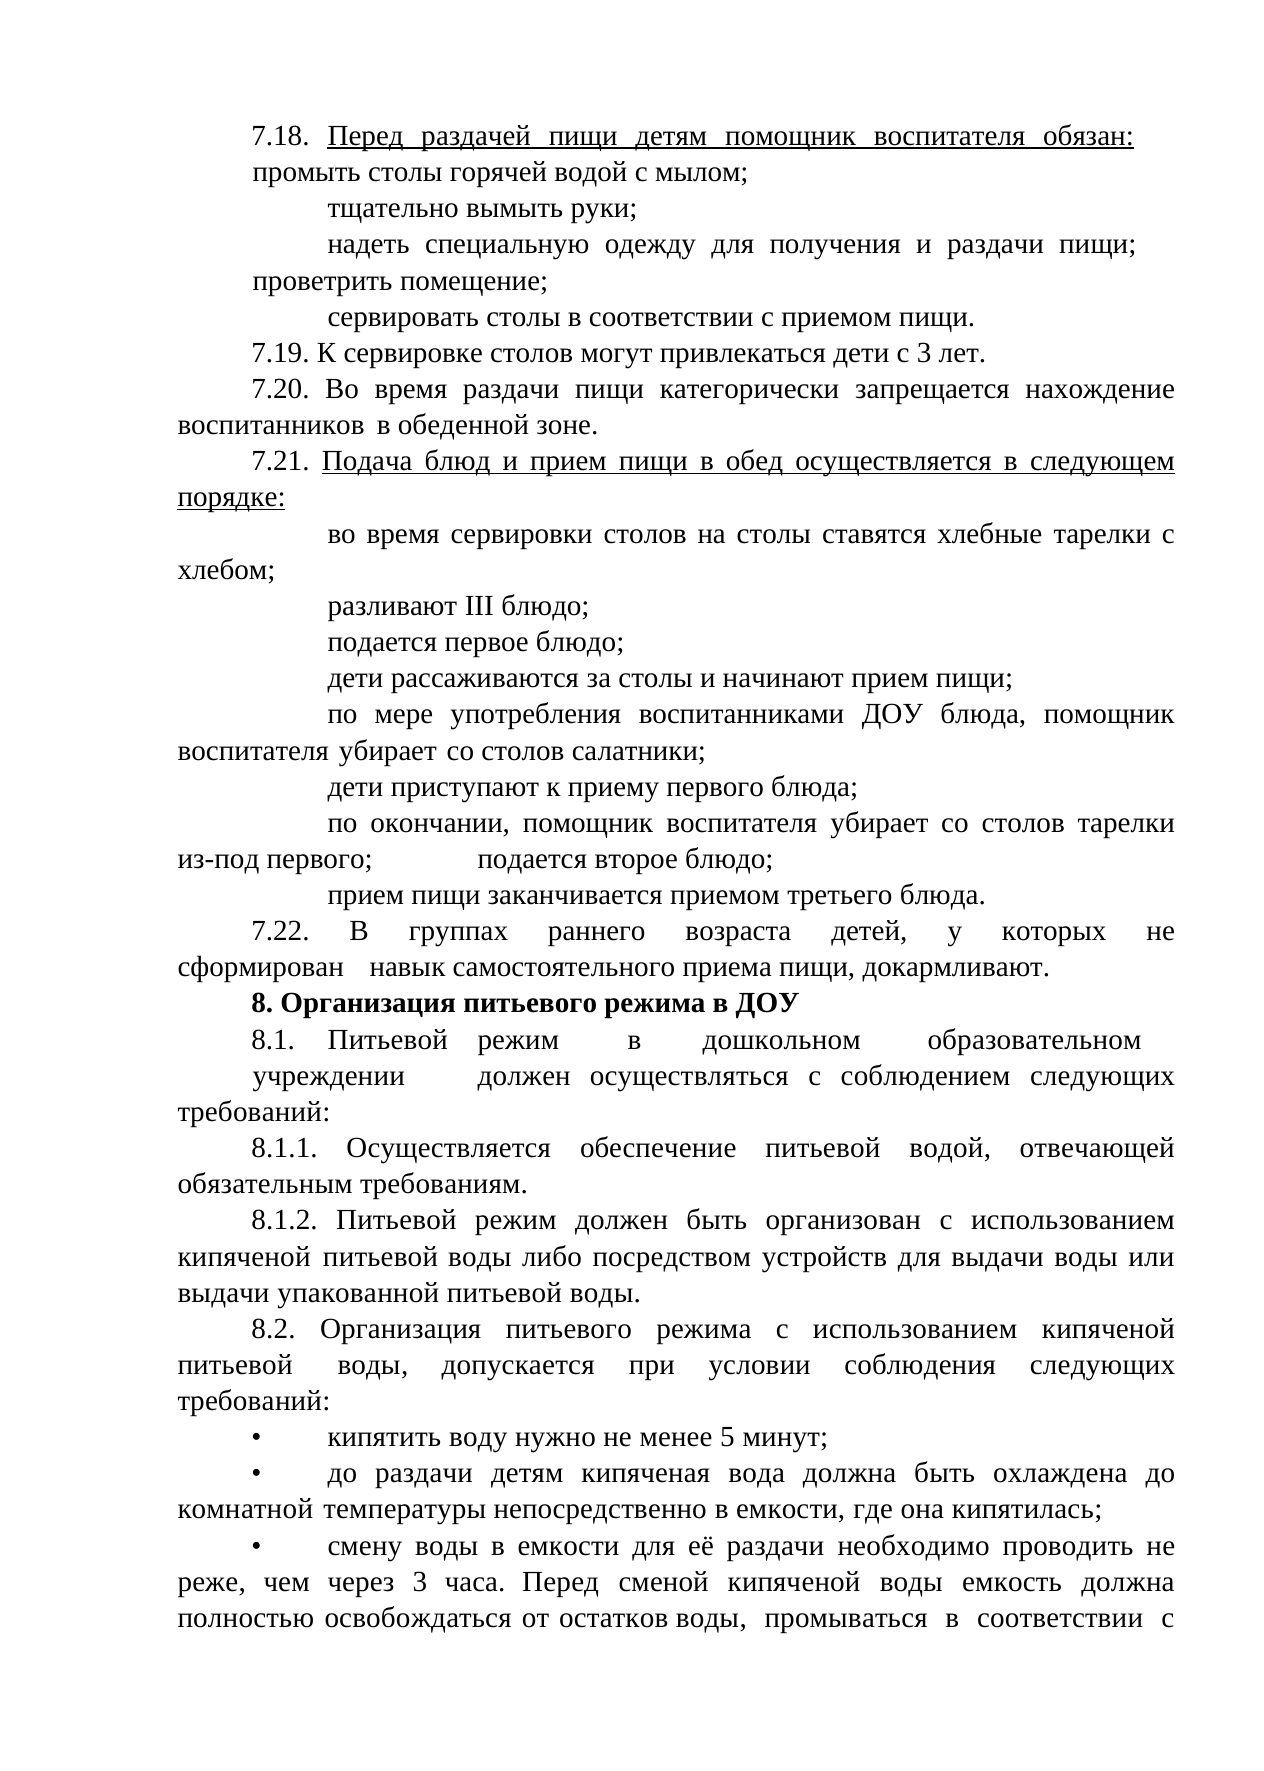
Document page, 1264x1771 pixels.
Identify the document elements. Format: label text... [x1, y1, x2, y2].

text 7.19. К сервировке столов могут привлекаться дети с 3 лет. [177, 335, 1175, 368]
text • до раздачи детям кипяченая вода должна быть охлаждена до комнатной температуры непосредственно в емкости, где она кипятилась; [177, 1456, 1175, 1525]
text  прием пищи заканчивается приемом третьего блюда. [177, 877, 1175, 911]
text 8.1.2. Питьевой режим должен быть организован с использованием кипяченой питьевой воды либо посредством устройств для выдачи воды или выдачи упакованной питьевой воды. [177, 1202, 1175, 1308]
text  тщательно вымыть руки; [177, 190, 1175, 224]
text  разливают III блюдо; [177, 588, 1175, 622]
text  по окончании, помощник воспитателя убирает со столов тарелки из-под первого;  подается второе блюдо; [177, 805, 1175, 874]
text  подается первое блюдо; [177, 624, 1175, 658]
text  сервировать столы в соответствии с приемом пищи. [177, 299, 1175, 332]
text 8. Организация питьевого режима в ДОУ [177, 986, 1175, 1019]
text 7.22. В группах раннего возраста детей, у которых не сформирован навык самостоятельного приема пищи, докармливают. [177, 913, 1175, 983]
text  во время сервировки столов на столы ставятся хлебные тарелки с хлебом; [177, 516, 1175, 585]
text 8.1.1. Осуществляется обеспечение питьевой водой, отвечающей обязательным требованиям. [177, 1130, 1175, 1200]
text 7.20. Во время раздачи пищи категорически запрещается нахождение воспитанников в обеденной зоне. [177, 371, 1175, 441]
text 7.21. Подача блюд и прием пищи в обед осуществляется в следующем порядке: [177, 443, 1175, 513]
text 8.1. Питьевой режим в дошкольном образовательном учреждении должен осуществляться с соблюдением следующих требований: [177, 1022, 1175, 1128]
text  по мере употребления воспитанниками ДОУ блюда, помощник воспитателя убирает со столов салатники; [177, 696, 1175, 766]
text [177, 1528, 1175, 1634]
text • кипятить воду нужно не менее 5 минут; [177, 1419, 1175, 1453]
text 8.2. Организация питьевого режима с использованием кипяченой питьевой воды, допускается при условии соблюдения следующих требований: [177, 1311, 1175, 1417]
text  дети приступают к приему первого блюда; [177, 769, 1175, 802]
text  надеть специальную одежду для получения и раздачи пищи;  проветрить помещение; [177, 227, 1175, 296]
text 7.18. Перед раздачей пищи детям помощник воспитателя обязан:  промыть столы горячей водой с мылом; [177, 118, 1175, 188]
text  дети рассаживаются за столы и начинают прием пищи; [177, 660, 1175, 694]
